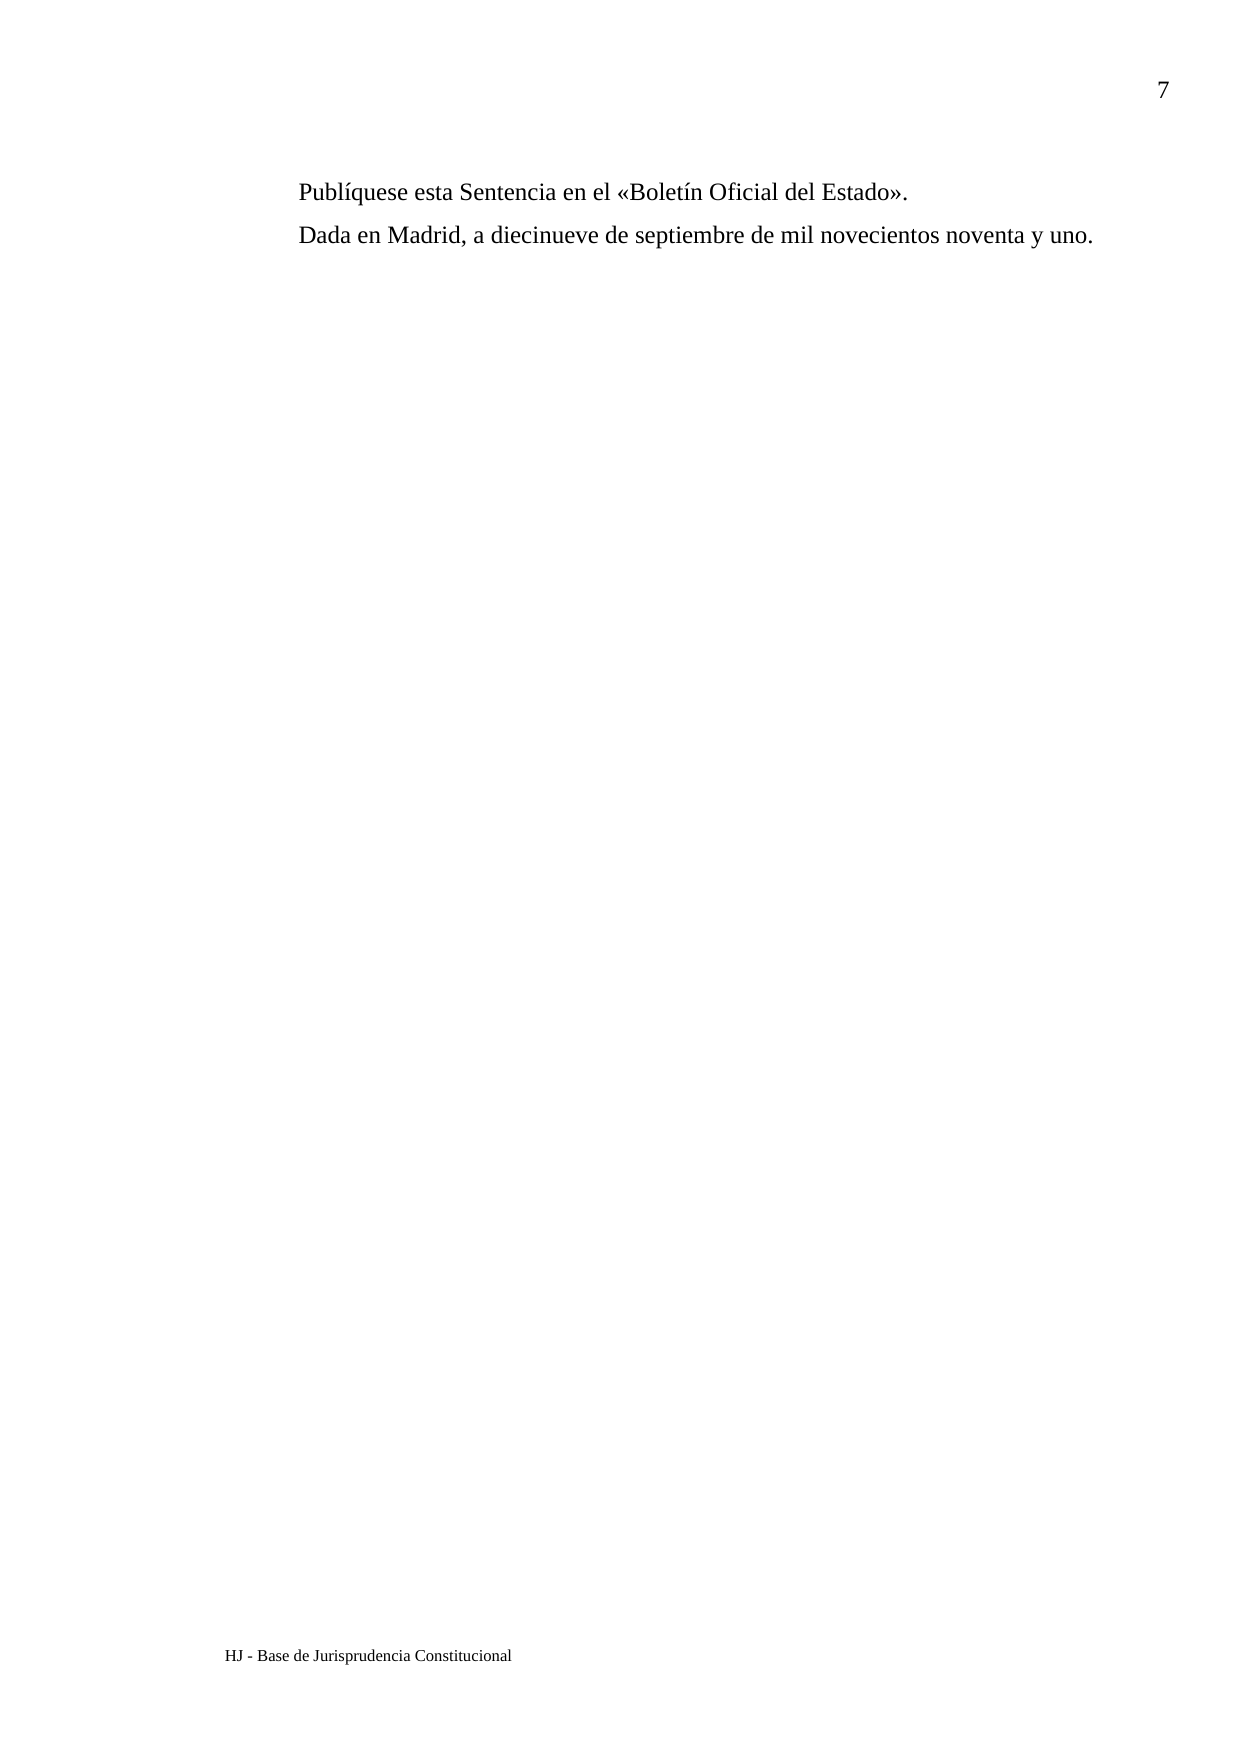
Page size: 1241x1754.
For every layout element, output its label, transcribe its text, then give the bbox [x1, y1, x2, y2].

text Publíquese esta Sentencia en el «Boletín Oficial del Estado». [224, 177, 1169, 206]
text Dada en Madrid, a diecinueve de septiembre de mil novecientos noventa y uno. [224, 220, 1169, 249]
